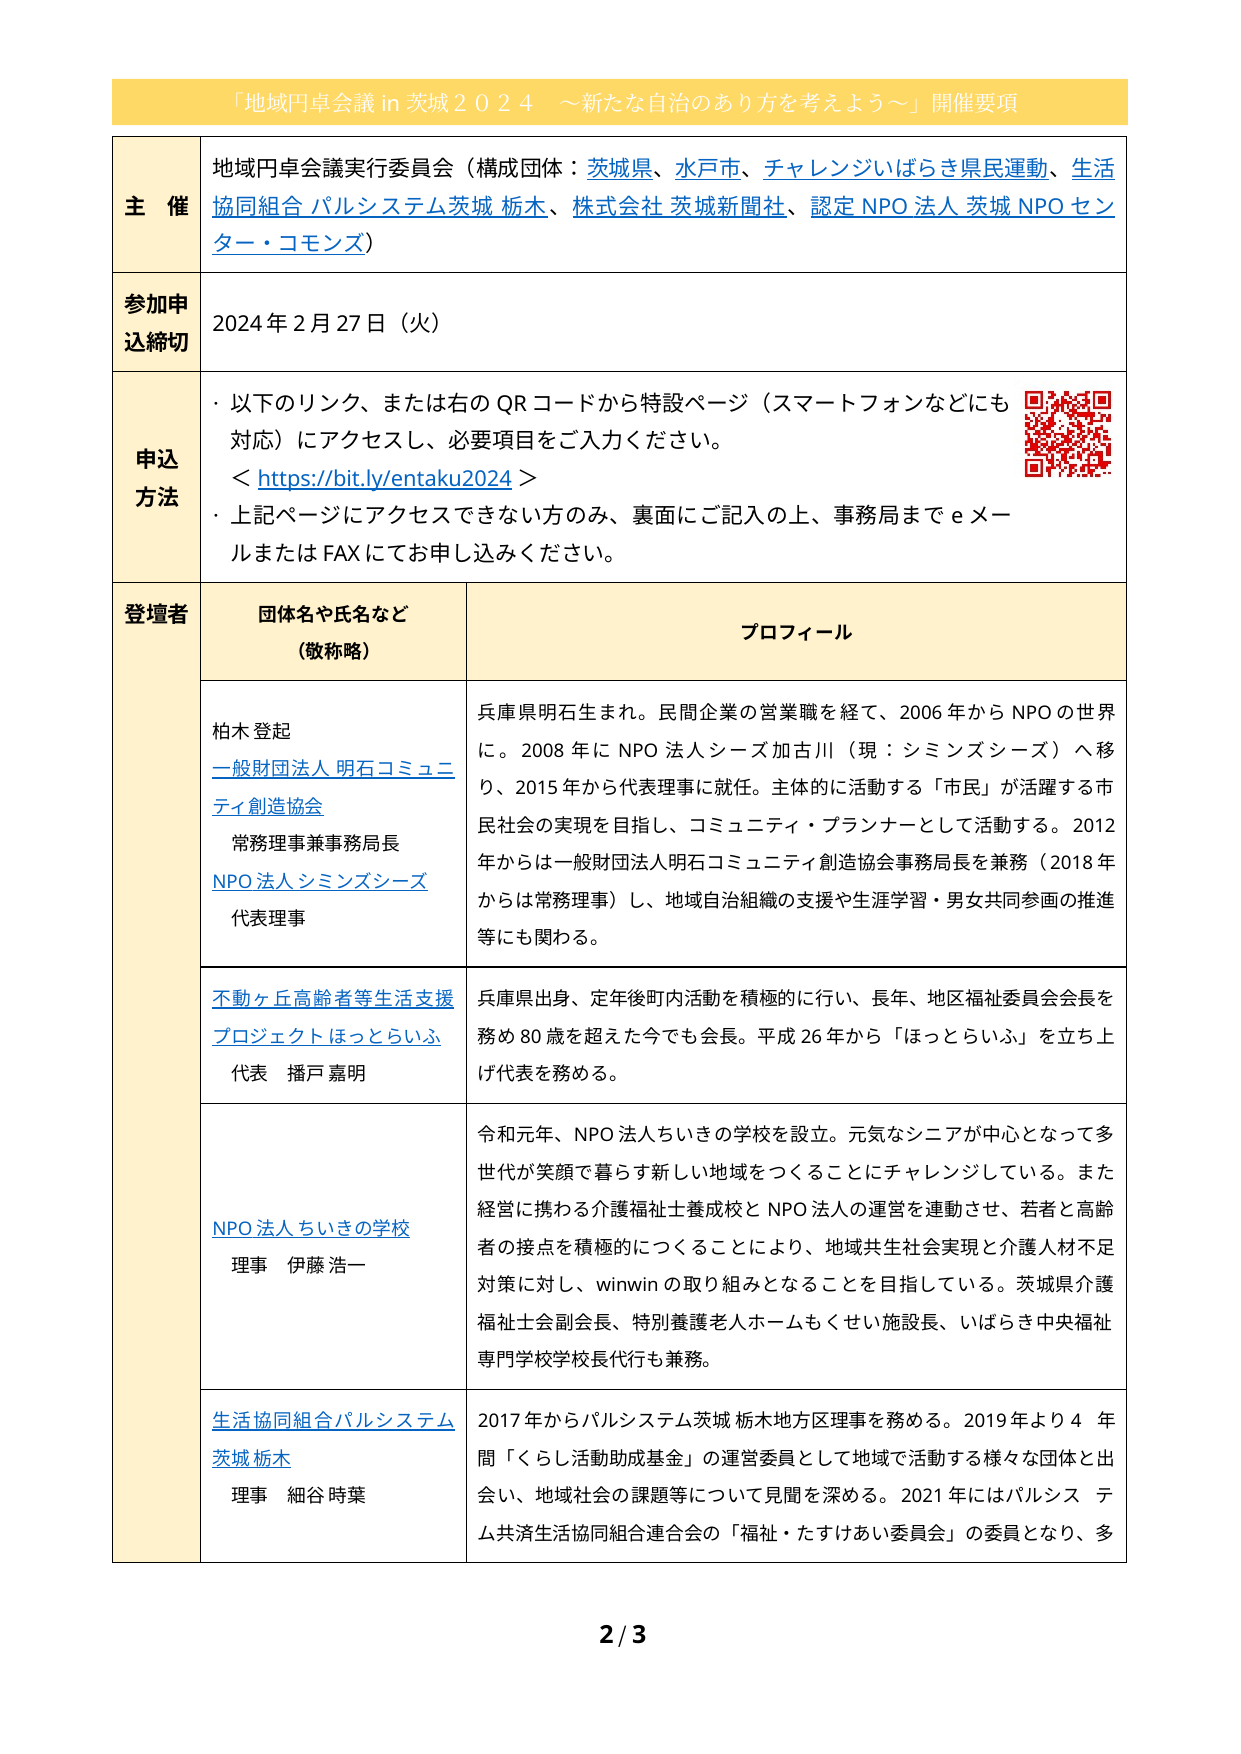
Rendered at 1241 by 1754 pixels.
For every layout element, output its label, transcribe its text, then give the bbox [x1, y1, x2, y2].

table_cell 兵庫県出身、定年後町内活動を積極的に行い、長年、地区福祉委員会会長を務め80歳を超えた今でも会長。平成26年から「ほっとらいふ」を立ち上げ代表を務める。 [467, 968, 1126, 1102]
table_cell 参加申込締切 [113, 273, 200, 371]
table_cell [201, 1390, 466, 1562]
table_cell 以下のリンク、または右のQRコードから特設ページ（スマートフォンなどにも対応）にアクセスし、必要項目をご入力ください。 ＜ https://bit.ly/entaku2024 ＞ 上記ページにアクセスできない方のみ、裏面にご記入の上、事務局までeメールまたはFAXにてお申し込みください。 [201, 372, 1126, 582]
table_cell 不動ヶ丘高齢者等生活支援プロジェクト ほっとらいふ 代表 播戸 嘉明 [201, 968, 466, 1102]
table_cell 柏木 登起 一般財団法人 明石コミュニティ創造協会 常務理事兼事務局長 NPO法人 シミンズシーズ 代表理事 [201, 681, 466, 966]
table_cell 団体名や氏名など （敬称略） [201, 583, 466, 680]
table_cell 登壇者 [113, 583, 200, 1562]
table_cell 申込 方法 [113, 372, 200, 582]
table_cell 地域円卓会議実行委員会（構成団体：茨城県、水戸市、チャレンジいばらき県民運動、生活 協同組合 パルシステム茨城 栃木、株式会社 茨城新聞社、認定NPO法人 茨城NPOセンター・コモンズ） [201, 137, 1126, 272]
table_cell 令和元年、NPO法人ちいきの学校を設立。元気なシニアが中心となって多 世代が笑顔で暮らす新しい地域をつくることにチャレンジしている。また 経営に携わる介護福祉士養成校とNPO法人の運営を連動させ、若者と高齢者の接点を積極的につくることにより、地域共生社会実現と介護人材不足 対策に対し、winwinの取り組みとなることを目指している。茨城県介護 福祉士会副会長、特別養護老人ホームもくせい施設長、いばらき中央福祉 専門学校学校長代行も兼務。 [467, 1104, 1126, 1388]
table_cell 2024年2月27日（火） [201, 273, 1126, 371]
table_cell 主 催 [113, 137, 200, 272]
table_cell NPO法人 ちいきの学校 理事 伊藤 浩一 [201, 1104, 466, 1388]
table_cell 兵庫県明石生まれ。民間企業の営業職を経て、2006年からNPOの世界に。2008年にNPO法人シーズ加古川（現：シミンズシーズ）へ移り、2015年から代表理事に就任。主体的に活動する「市民」が活躍する市民社会の実現を目指し、コミュニティ・プランナーとして活動する。2012年からは一般財団法人明石コミュニティ創造協会事務局長を兼務（2018年からは常務理事）し、地域自治組織の支援や生涯学習・男女共同参画の推進等にも関わる。 [467, 681, 1126, 966]
picture [1014, 380, 1121, 487]
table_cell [467, 1390, 1126, 1562]
table_cell プロフィール [467, 583, 1126, 680]
